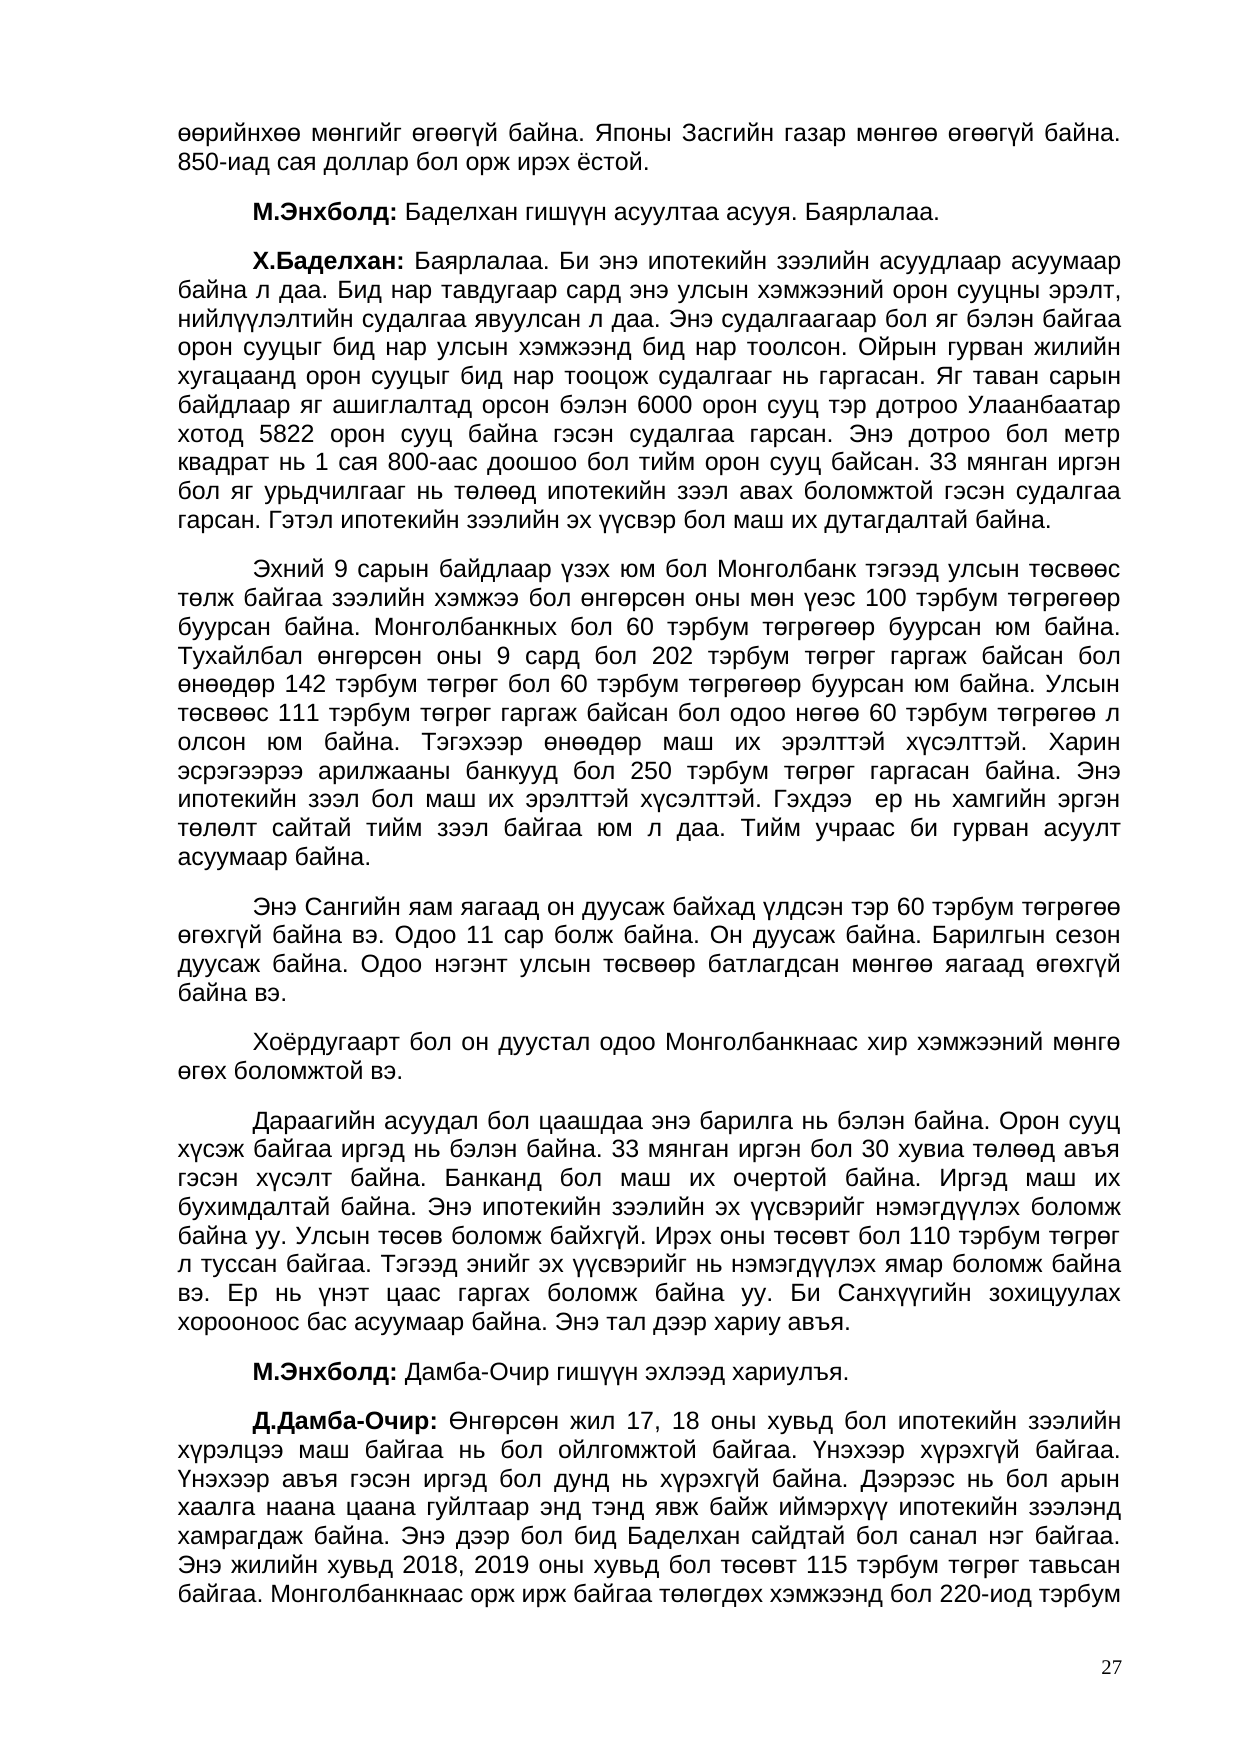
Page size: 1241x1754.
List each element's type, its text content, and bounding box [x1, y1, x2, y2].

text Х.Баделхан: Баярлалаа. Би энэ ипотекийн зээлийн асуудлаар асуумаар байна л даа. Бид нар тавдугаар сард энэ улсын хэмжээний орон сууцны эрэлт, нийлүүлэлтийн судалгаа явуулсан л даа. Энэ судалгаагаар бол яг бэлэн байгаа орон сууцыг бид нар улсын хэмжээнд бид нар тоолсон. Ойрын гурван жилийн хугацаанд орон сууцыг бид нар тооцож судалгааг нь гаргасан. Яг таван сарын байдлаар яг ашиглалтад орсон бэлэн 6000 орон сууц тэр дотроо Улаанбаатар хотод 5822 орон сууц байна гэсэн судалгаа гарсан. Энэ дотроо бол метр квадрат нь 1 сая 800-аас доошоо бол тийм орон сууц байсан. 33 мянган иргэн бол яг урьдчилгааг нь төлөөд ипотекийн зээл авах боломжтой гэсэн судалгаа гарсан. Гэтэл ипотекийн зээлийн эх үүсвэр бол маш их дутагдалтай байна. [177, 246, 1122, 533]
text Энэ Сангийн яам яагаад он дуусаж байхад үлдсэн тэр 60 тэрбум төгрөгөө өгөхгүй байна вэ. Одоо 11 сар болж байна. Он дуусаж байна. Барилгын сезон дуусаж байна. Одоо нэгэнт улсын төсвөөр батлагдсан мөнгөө яагаад өгөхгүй байна вэ. [177, 891, 1122, 1006]
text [177, 1406, 1122, 1607]
text Эхний 9 сарын байдлаар үзэх юм бол Монголбанк тэгээд улсын төсвөөс төлж байгаа зээлийн хэмжээ бол өнгөрсөн оны мөн үеэс 100 тэрбум төгрөгөөр буурсан байна. Монголбанкных бол 60 тэрбум төгрөгөөр буурсан юм байна. Тухайлбал өнгөрсөн оны 9 сард бол 202 тэрбум төгрөг гаргаж байсан бол өнөөдөр 142 тэрбум төгрөг бол 60 тэрбум төгрөгөөр буурсан юм байна. Улсын төсвөөс 111 тэрбум төгрөг гаргаж байсан бол одоо нөгөө 60 тэрбум төгрөгөө л олсон юм байна. Тэгэхээр өнөөдөр маш их эрэлттэй хүсэлттэй. Харин эсрэгээрээ арилжааны банкууд бол 250 тэрбум төгрөг гаргасан байна. Энэ ипотекийн зээл бол маш их эрэлттэй хүсэлттэй. Гэхдээ ер нь хамгийн эргэн төлөлт сайтай тийм зээл байгаа юм л даа. Тийм учраас би гурван асуулт асуумаар байна. [177, 554, 1122, 871]
text Дараагийн асуудал бол цаашдаа энэ барилга нь бэлэн байна. Орон сууц хүсэж байгаа иргэд нь бэлэн байна. 33 мянган иргэн бол 30 хувиа төлөөд авъя гэсэн хүсэлт байна. Банканд бол маш их очертой байна. Иргэд маш их бухимдалтай байна. Энэ ипотекийн зээлийн эх үүсвэрийг нэмэгдүүлэх боломж байна уу. Улсын төсөв боломж байхгүй. Ирэх оны төсөвт бол 110 тэрбум төгрөг л туссан байгаа. Тэгээд энийг эх үүсвэрийг нь нэмэгдүүлэх ямар боломж байна вэ. Ер нь үнэт цаас гаргах боломж байна уу. Би Санхүүгийн зохицуулах хорооноос бас асуумаар байна. Энэ тал дээр хариу авъя. [177, 1106, 1122, 1336]
text Хоёрдугаарт бол он дуустал одоо Монголбанкнаас хир хэмжээний мөнгө өгөх боломжтой вэ. [177, 1027, 1122, 1085]
text М.Энхболд: Баделхан гишүүн асуултаа асууя. Баярлалаа. [177, 196, 1122, 225]
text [177, 118, 1122, 176]
text М.Энхболд: Дамба-Очир гишүүн эхлээд хариулъя. [177, 1356, 1122, 1385]
